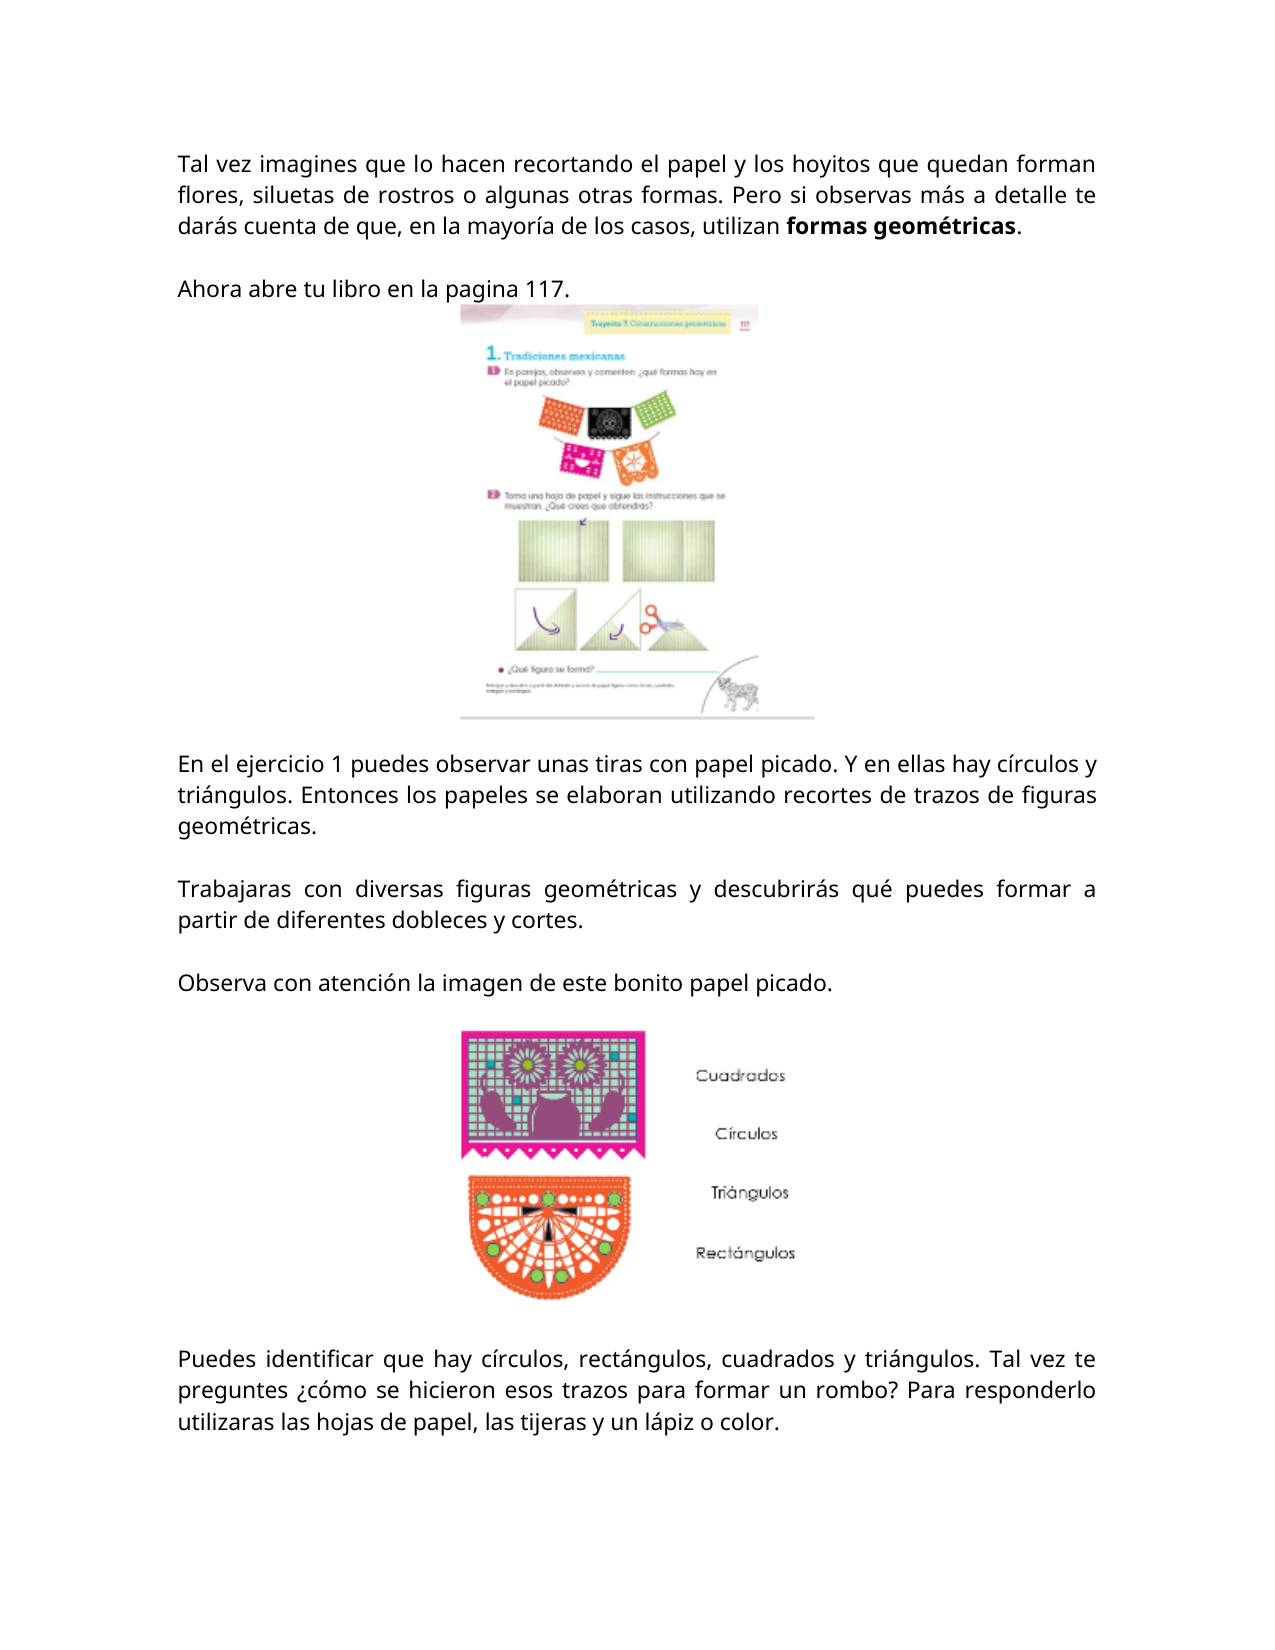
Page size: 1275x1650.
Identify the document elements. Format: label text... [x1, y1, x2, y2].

text Puedes identificar que hay círculos, rectángulos, cuadrados y triángulos. Tal vez te preguntes ¿cómo se hicieron esos trazos para formar un rombo? Para responderlo utilizaras las hojas de papel, las tijeras y un lápiz o color. [177, 1343, 1098, 1437]
text Observa con atención la imagen de este bonito papel picado. [177, 966, 1098, 998]
text Tal vez imagines que lo hacen recortando el papel y los hoyitos que quedan forman flores, siluetas de rostros o algunas otras formas. Pero si observas más a detalle te darás cuenta de que, en la mayoría de los casos, utilizan formas geométricas. [177, 148, 1098, 241]
text En el ejercicio 1 puedes observar unas tiras con papel picado. Y en ellas hay círculos y triángulos. Entonces los papeles se elaboran utilizando recortes de trazos de figuras geométricas. [177, 748, 1098, 841]
text Ahora abre tu libro en la pagina 117. [177, 273, 1098, 304]
picture [460, 303, 815, 720]
picture [460, 1028, 815, 1312]
text Trabajaras con diversas figuras geométricas y descubrirás qué puedes formar a partir de diferentes dobleces y cortes. [177, 873, 1098, 935]
